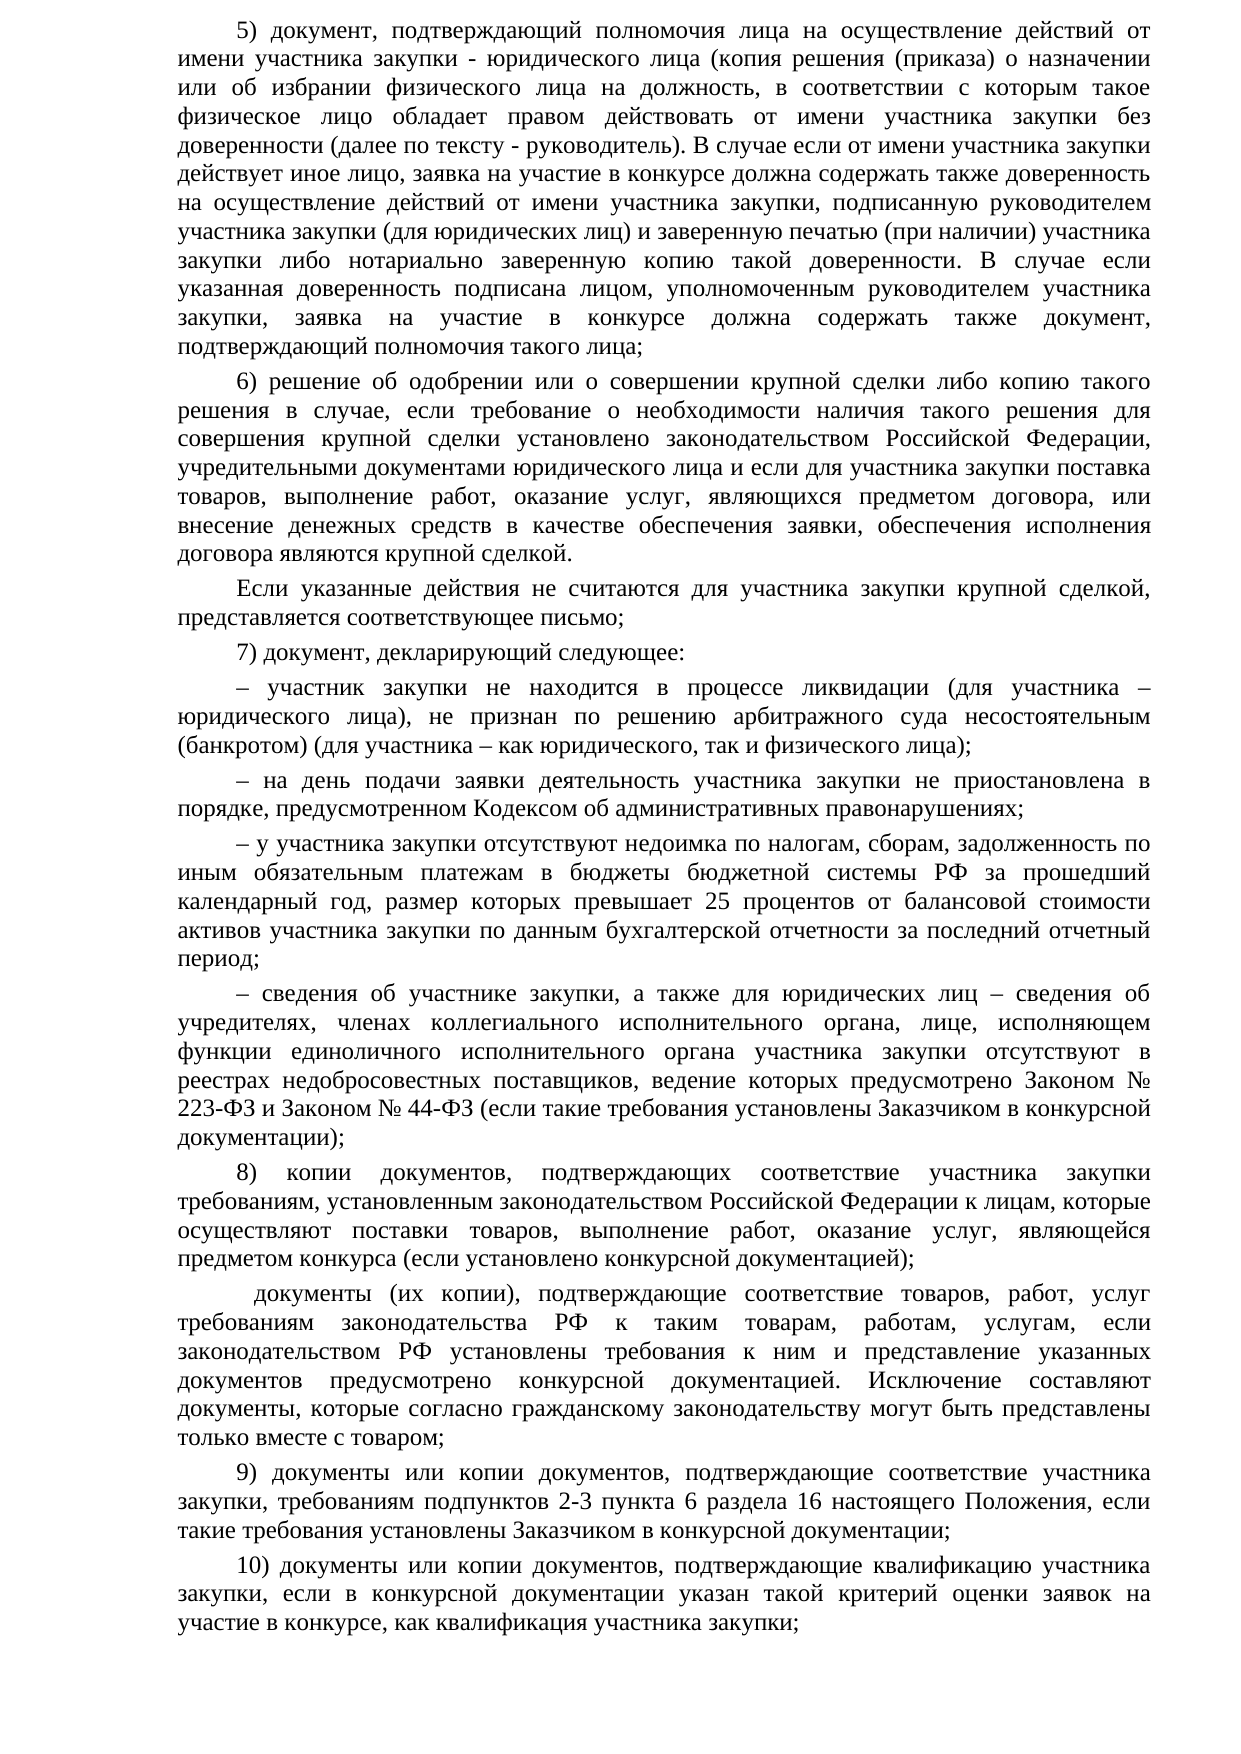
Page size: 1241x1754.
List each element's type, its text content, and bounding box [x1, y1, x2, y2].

text документы (их копии), подтверждающие соответствие товаров, работ, услуг требованиям законодательства РФ к таким товарам, работам, услугам, если законодательством РФ установлены требования к ним и представление указанных документов предусмотрено конкурсной документацией. Исключение составляют документы, которые согласно гражданскому законодательству могут быть представлены только вместе с товаром; [177, 1278, 1152, 1451]
text 8) копии документов, подтверждающих соответствие участника закупки требованиям, установленным законодательством Российской Федерации к лицам, которые осуществляют поставки товаров, выполнение работ, оказание услуг, являющейся предметом конкурса (если установлено конкурсной документацией); [177, 1157, 1152, 1272]
text – сведения об участнике закупки, а также для юридических лиц – сведения об учредителях, членах коллегиального исполнительного органа, лице, исполняющем функции единоличного исполнительного органа участника закупки отсутствуют в реестрах недобросовестных поставщиков, ведение которых предусмотрено Законом № 223-ФЗ и Законом № 44-ФЗ (если такие требования установлены Заказчиком в конкурсной документации); [177, 978, 1152, 1151]
text 6) решение об одобрении или о совершении крупной сделки либо копию такого решения в случае, если требование о необходимости наличия такого решения для совершения крупной сделки установлено законодательством Российской Федерации, учредительными документами юридического лица и если для участника закупки поставка товаров, выполнение работ, оказание услуг, являющихся предметом договора, или внесение денежных средств в качестве обеспечения заявки, обеспечения исполнения договора являются крупной сделкой. [177, 366, 1152, 567]
text 5) документ, подтверждающий полномочия лица на осуществление действий от имени участника закупки - юридического лица (копия решения (приказа) о назначении или об избрании физического лица на должность, в соответствии с которым такое физическое лицо обладает правом действовать от имени участника закупки без доверенности (далее по тексту - руководитель). В случае если от имени участника закупки действует иное лицо, заявка на участие в конкурсе должна содержать также доверенность на осуществление действий от имени участника закупки, подписанную руководителем участника закупки (для юридических лиц) и заверенную печатью (при наличии) участника закупки либо нотариально заверенную копию такой доверенности. В случае если указанная доверенность подписана лицом, уполномоченным руководителем участника закупки, заявка на участие в конкурсе должна содержать также документ, подтверждающий полномочия такого лица; [177, 15, 1152, 360]
text 10) документы или копии документов, подтверждающие квалификацию участника закупки, если в конкурсной документации указан такой критерий оценки заявок на участие в конкурсе, как квалификация участника закупки; [177, 1550, 1152, 1636]
text Если указанные действия не считаются для участника закупки крупной сделкой, представляется соответствующее письмо; [177, 573, 1152, 631]
text – у участника закупки отсутствуют недоимка по налогам, сборам, задолженность по иным обязательным платежам в бюджеты бюджетной системы РФ за прошедший календарный год, размер которых превышает 25 процентов от балансовой стоимости активов участника закупки по данным бухгалтерской отчетности за последний отчетный период; [177, 828, 1152, 972]
text 7) документ, декларирующий следующее: [177, 637, 1152, 666]
text 9) документы или копии документов, подтверждающие соответствие участника закупки, требованиям подпунктов 2-3 пункта 6 раздела 16 настоящего Положения, если такие требования установлены Заказчиком в конкурсной документации; [177, 1457, 1152, 1543]
text – участник закупки не находится в процессе ликвидации (для участника – юридического лица), не признан по решению арбитражного суда несостоятельным (банкротом) (для участника – как юридического, так и физического лица); [177, 672, 1152, 758]
text – на день подачи заявки деятельность участника закупки не приостановлена в порядке, предусмотренном Кодексом об административных правонарушениях; [177, 765, 1152, 822]
